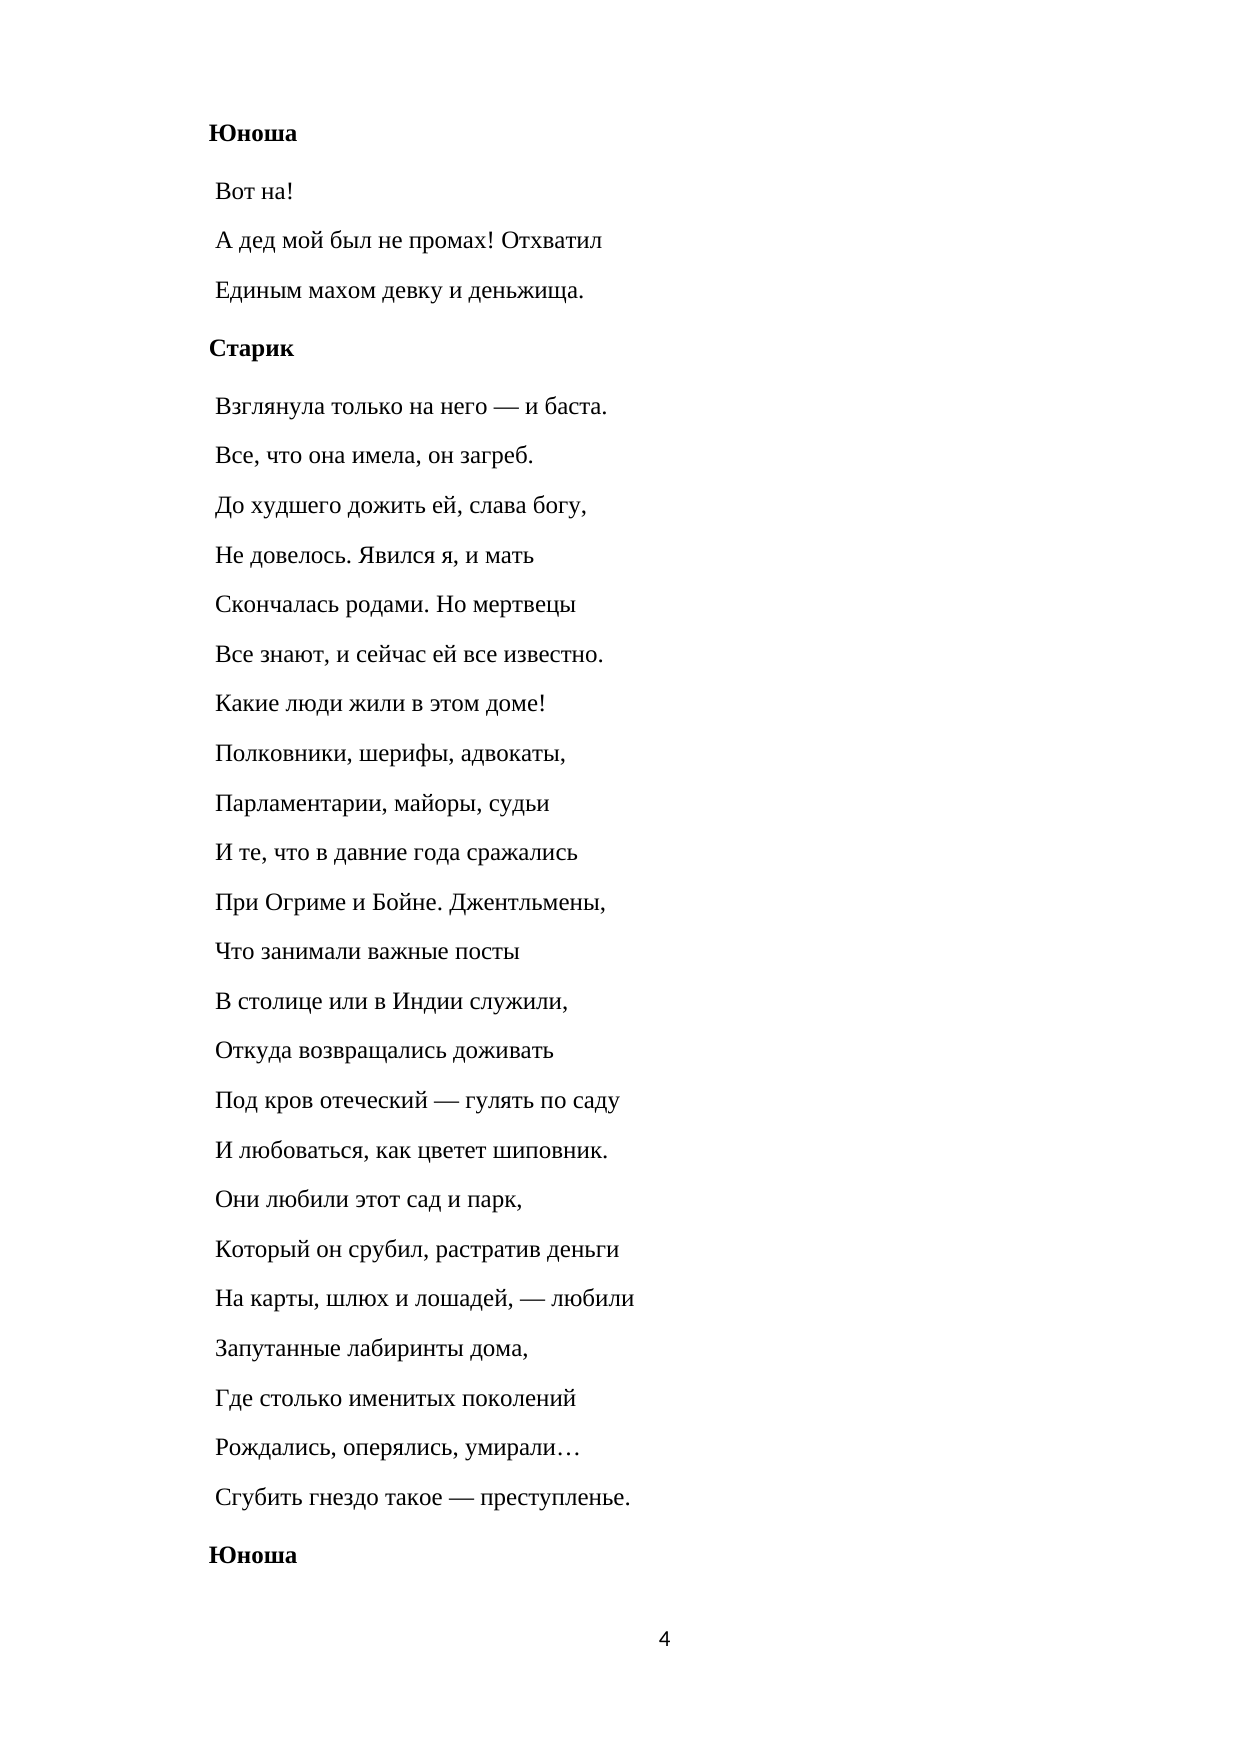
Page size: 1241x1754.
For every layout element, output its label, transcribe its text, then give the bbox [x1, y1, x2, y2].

text Где столько именитых поколений [177, 1383, 1152, 1411]
text Парламентарии, майоры, судьи [177, 788, 1152, 816]
text Который он срубил, растратив деньги [177, 1234, 1152, 1263]
text Какие люди жили в этом доме! [177, 688, 1152, 717]
text Откуда возвращались доживать [177, 1036, 1152, 1064]
text Юноша [177, 118, 1152, 147]
text Они любили этот сад и парк, [177, 1184, 1152, 1213]
text Взглянула только на него — и баста. [177, 391, 1152, 420]
text И любоваться, как цветет шиповник. [177, 1135, 1152, 1163]
text На карты, шлюх и лошадей, — любили [177, 1283, 1152, 1312]
text И те, что в давние года сражались [177, 837, 1152, 866]
text Что занимали важные посты [177, 936, 1152, 965]
text Не довелось. Явился я, и мать [177, 540, 1152, 568]
text При Огриме и Бойне. Джентльмены, [177, 887, 1152, 916]
text Рождались, оперялись, умирали… [177, 1432, 1152, 1461]
text В столице или в Индии служили, [177, 986, 1152, 1015]
text А дед мой был не промах! Отхватил [177, 226, 1152, 254]
text Старик [177, 333, 1152, 362]
text Все знают, и сейчас ей все известно. [177, 639, 1152, 668]
text Скончалась родами. Но мертвецы [177, 589, 1152, 618]
text Сгубить гнездо такое — преступленье. [177, 1482, 1152, 1511]
text Под кров отеческий — гулять по саду [177, 1085, 1152, 1114]
text Все, что она имела, он загреб. [177, 441, 1152, 469]
text Запутанные лабиринты дома, [177, 1333, 1152, 1362]
text До худшего дожить ей, слава богу, [177, 490, 1152, 519]
text Единым махом девку и деньжища. [177, 275, 1152, 304]
text Юноша [177, 1540, 1152, 1568]
text Вот на! [177, 176, 1152, 205]
text Полковники, шерифы, адвокаты, [177, 738, 1152, 767]
